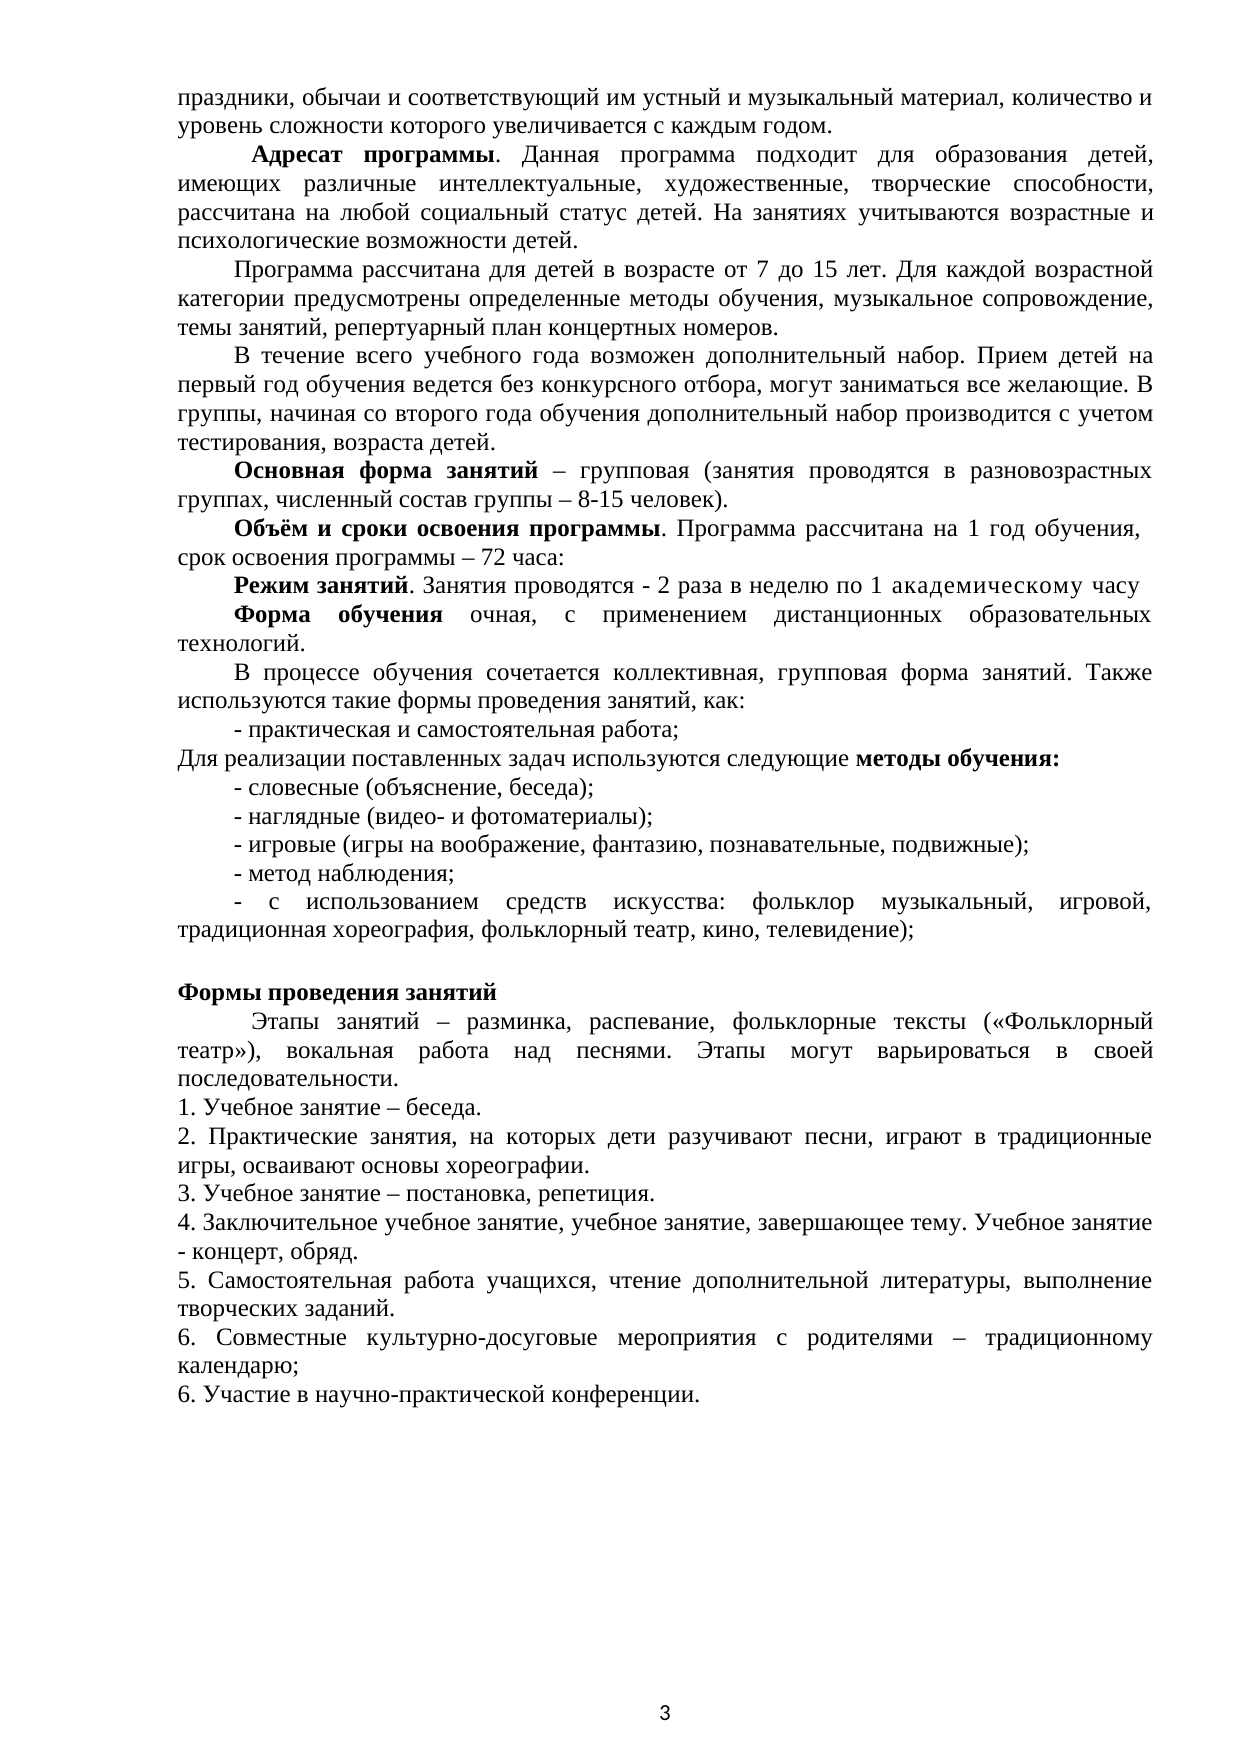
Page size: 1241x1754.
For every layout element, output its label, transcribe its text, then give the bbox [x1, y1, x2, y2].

text 5. Самостоятельная работа учащихся, чтение дополнительной литературы, выполнение творческих заданий. [177, 1265, 1157, 1322]
text 1. Учебное занятие – беседа. [177, 1092, 1154, 1121]
text Форма обучения очная, с применением дистанционных образовательных технологий. [177, 599, 1158, 657]
text Формы проведения занятий [177, 978, 1154, 1006]
text 4. Заключительное учебное занятие, учебное занятие, завершающее тему. Учебное занятие - концерт, обряд. [177, 1207, 1157, 1265]
text Для реализации поставленных задач используются следующие методы обучения: - словесные (объяснение, беседа); [177, 743, 1067, 801]
text 6. Совместные культурно-досуговые мероприятия с родителями – традиционному календарю; [177, 1322, 1158, 1379]
text 3. Учебное занятие – постановка, репетиция. [177, 1178, 1154, 1207]
text Основная форма занятий – групповая (занятия проводятся в разновозрастных группах, численный состав группы – 8-15 человек). [177, 456, 1157, 513]
text 6. Участие в научно-практической конференции. [177, 1379, 1154, 1408]
text В процессе обучения сочетается коллективная, групповая форма занятий. Также используются такие формы проведения занятий, как: [177, 657, 1157, 714]
text В течение всего учебного года возможен дополнительный набор. Прием детей на первый год обучения ведется без конкурсного отбора, могут заниматься все желающие. В группы, начиная со второго года обучения дополнительный набор производится с учетом тестирования, возраста детей. [177, 341, 1154, 456]
text Адресат программы. Данная программа подходит для образования детей, имеющих различные интеллектуальные, художественные, творческие способности, рассчитана на любой социальный статус детей. На занятиях учитываются возрастные и психологические возможности детей. [177, 139, 1154, 254]
text Режим занятий. Занятия проводятся - 2 раза в неделю по 1 академическому часу [177, 571, 1158, 599]
text - наглядные (видео- и фотоматериалы); [233, 801, 1154, 829]
text праздники, обычаи и соответствующий им устный и музыкальный материал, количество и уровень сложности которого увеличивается с каждым годом. [177, 82, 1157, 139]
text Этапы занятий – разминка, распевание, фольклорные тексты («Фольклорный театр»), вокальная работа над песнями. Этапы могут варьироваться в своей последовательности. [177, 1006, 1153, 1092]
text - практическая и самостоятельная работа; [233, 714, 1154, 743]
text - игровые (игры на воображение, фантазию, познавательные, подвижные); - метод наблюдения; [233, 829, 1036, 887]
text Программа рассчитана для детей в возрасте от 7 до 15 лет. Для каждой возрастной категории предусмотрены определенные методы обучения, музыкальное сопровождение, темы занятий, репертуарный план концертных номеров. [177, 254, 1154, 341]
text Объём и сроки освоения программы. Программа рассчитана на 1 год обучения, срок освоения программы – 72 часа: [177, 513, 1158, 571]
text 2. Практические занятия, на которых дети разучивают песни, играют в традиционные игры, осваивают основы хореографии. [177, 1121, 1157, 1178]
text - с использованием средств искусства: фольклор музыкальный, игровой, традиционная хореография, фольклорный театр, кино, телевидение); [177, 887, 1158, 943]
